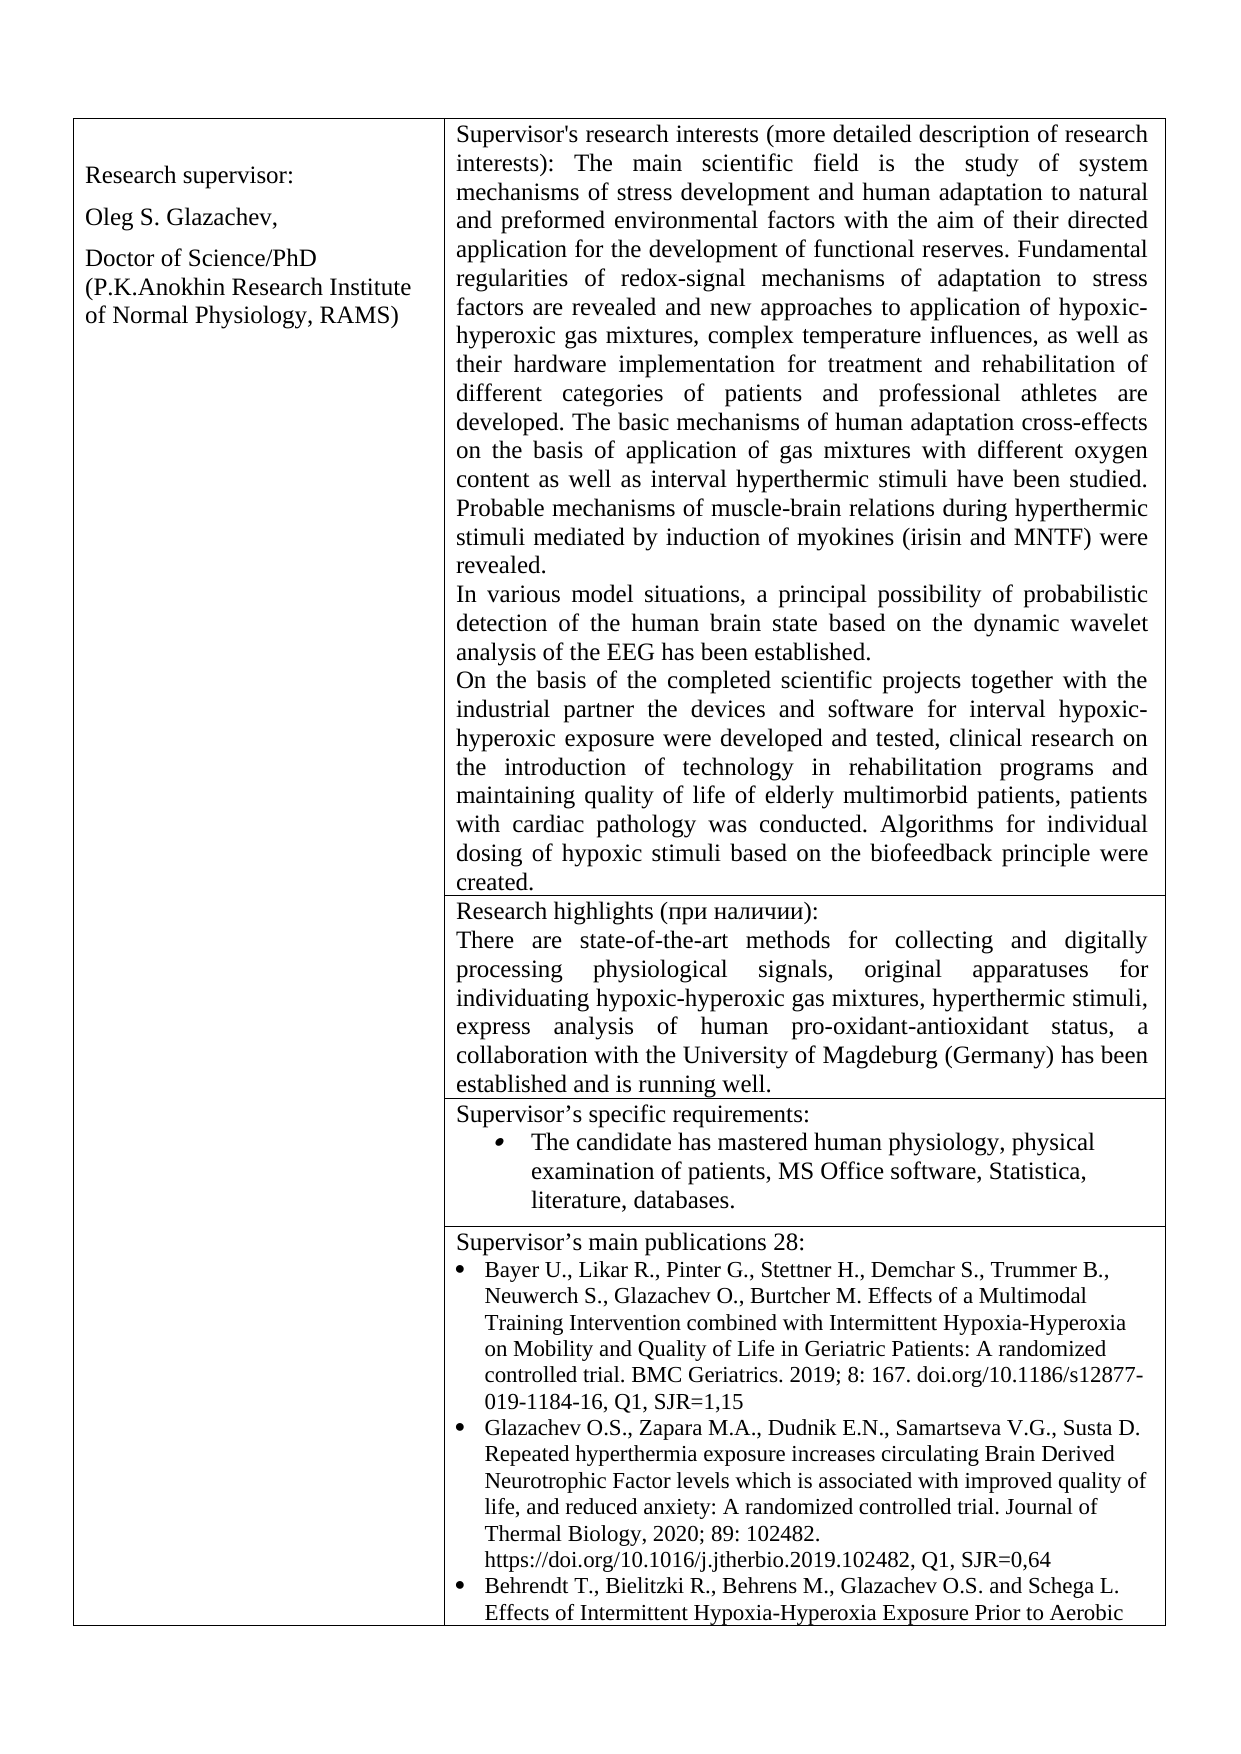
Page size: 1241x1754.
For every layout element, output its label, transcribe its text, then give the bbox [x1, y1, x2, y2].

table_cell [445, 1227, 1165, 1625]
table_cell Research highlights (при наличии): There are state-of-the-art methods for collecting and digitally processing physiological signals, original apparatuses for individuating hypoxic-hyperoxic gas mixtures, hyperthermic stimuli, express analysis of human pro-oxidant-antioxidant status, a collaboration with the University of Magdeburg (Germany) has been established and is running well. [445, 896, 1165, 1098]
table_cell Supervisor's research interests (more detailed description of research interests): The main scientific field is the study of system mechanisms of stress development and human adaptation to natural and preformed environmental factors with the aim of their directed application for the development of functional reserves. Fundamental regularities of redox-signal mechanisms of adaptation to stress factors are revealed and new approaches to application of hypoxic-hyperoxic gas mixtures, complex temperature influences, as well as their hardware implementation for treatment and rehabilitation of different categories of patients and professional athletes are developed. The basic mechanisms of human adaptation cross-effects on the basis of application of gas mixtures with different oxygen content as well as interval hyperthermic stimuli have been studied. Probable mechanisms of muscle-brain relations during hyperthermic stimuli mediated by induction of myokines (irisin and MNTF) were revealed. In various model situations, a principal possibility of probabilistic detection of the human brain state based on the dynamic wavelet analysis of the EEG has been established. On the basis of the completed scientific projects together with the industrial partner the devices and software for interval hypoxic-hyperoxic exposure were developed and tested, clinical research on the introduction of technology in rehabilitation programs and maintaining quality of life of elderly multimorbid patients, patients with cardiac pathology was conducted. Algorithms for individual dosing of hypoxic stimuli based on the biofeedback principle were created. [445, 119, 1165, 895]
table_cell Supervisor’s specific requirements: The candidate has mastered human physiology, physical examination of patients, MS Office software, Statistica, literature, databases. [445, 1099, 1165, 1226]
table_cell Research supervisor: Oleg S. Glazachev, Doctor of Science/PhD (P.K.Anokhin Research Institute of Normal Physiology, RAMS) [74, 119, 444, 1625]
